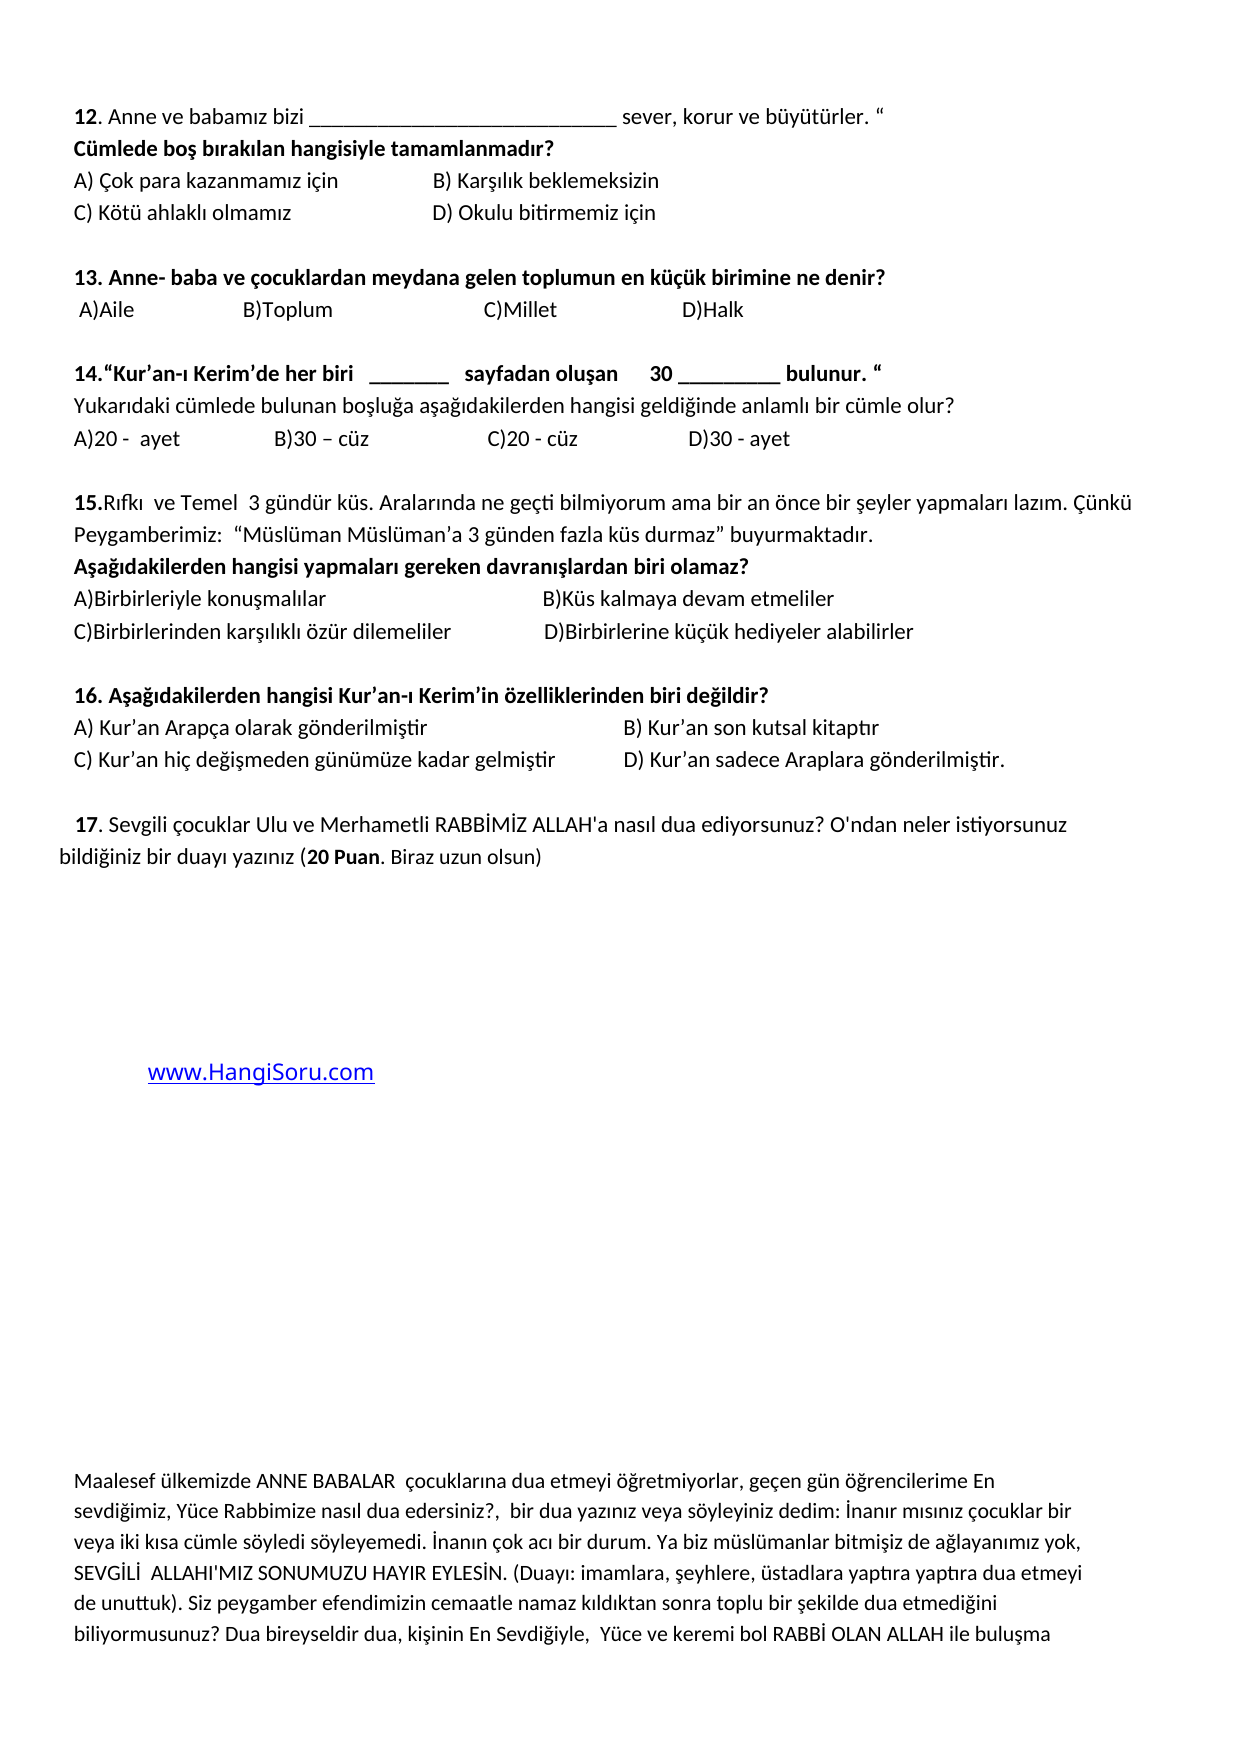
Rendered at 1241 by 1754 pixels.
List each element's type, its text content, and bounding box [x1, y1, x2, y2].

text A) Çok para kazanmamız için B) Karşılık beklemeksizin [74, 166, 1166, 194]
text 12. Anne ve babamız bizi ___________________________ sever, korur ve büyütürler. “ [74, 102, 1166, 130]
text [74, 1467, 1093, 1647]
text 16. Aşağıdakilerden hangisi Kur’an-ı Kerim’in özelliklerinden biri değildir? [74, 681, 1166, 709]
text A)20 - ayet B)30 – cüz C)20 - cüz D)30 - ayet [74, 424, 1166, 452]
text www.HangiSoru.com [148, 1056, 1093, 1087]
text 17. Sevgili çocuklar Ulu ve Merhametli RABBİMİZ ALLAH'a nasıl dua ediyorsunuz? O'ndan neler istiyorsunuz bildiğiniz bir duayı yazınız (20 Puan. Biraz uzun olsun) [59, 810, 1093, 870]
text C) Kur’an hiç değişmeden günümüze kadar gelmiştir D) Kur’an sadece Araplara gönderilmiştir. [74, 746, 1166, 773]
text Yukarıdaki cümlede bulunan boşluğa aşağıdakilerden hangisi geldiğinde anlamlı bir cümle olur? [74, 391, 1166, 419]
text Cümlede boş bırakılan hangisiyle tamamlanmadır? [74, 134, 1166, 162]
text A)Birbirleriyle konuşmalılar B)Küs kalmaya devam etmeliler [74, 584, 1166, 613]
text 13. Anne- baba ve çocuklardan meydana gelen toplumun en küçük birimine ne denir? [74, 263, 1166, 291]
text Aşağıdakilerden hangisi yapmaları gereken davranışlardan biri olamaz? [74, 552, 1166, 580]
text A) Kur’an Arapça olarak gönderilmiştir B) Kur’an son kutsal kitaptır [74, 713, 1166, 741]
text A)Aile B)Toplum C)Millet D)Halk [74, 295, 1166, 323]
text 14.“Kur’an-ı Kerim’de her biri _______ sayfadan oluşan 30 _________ bulunur. “ [74, 359, 1166, 387]
text C)Birbirlerinden karşılıklı özür dilemeliler D)Birbirlerine küçük hediyeler alabilirler [74, 617, 1166, 645]
text C) Kötü ahlaklı olmamız D) Okulu bitirmemiz için [74, 198, 1166, 226]
text 15.Rıfkı ve Temel 3 gündür küs. Aralarında ne geçti bilmiyorum ama bir an önce bir şeyler yapmaları lazım. Çünkü Peygamberimiz: “Müslüman Müslüman’a 3 günden fazla küs durmaz” buyurmaktadır. [74, 488, 1166, 548]
